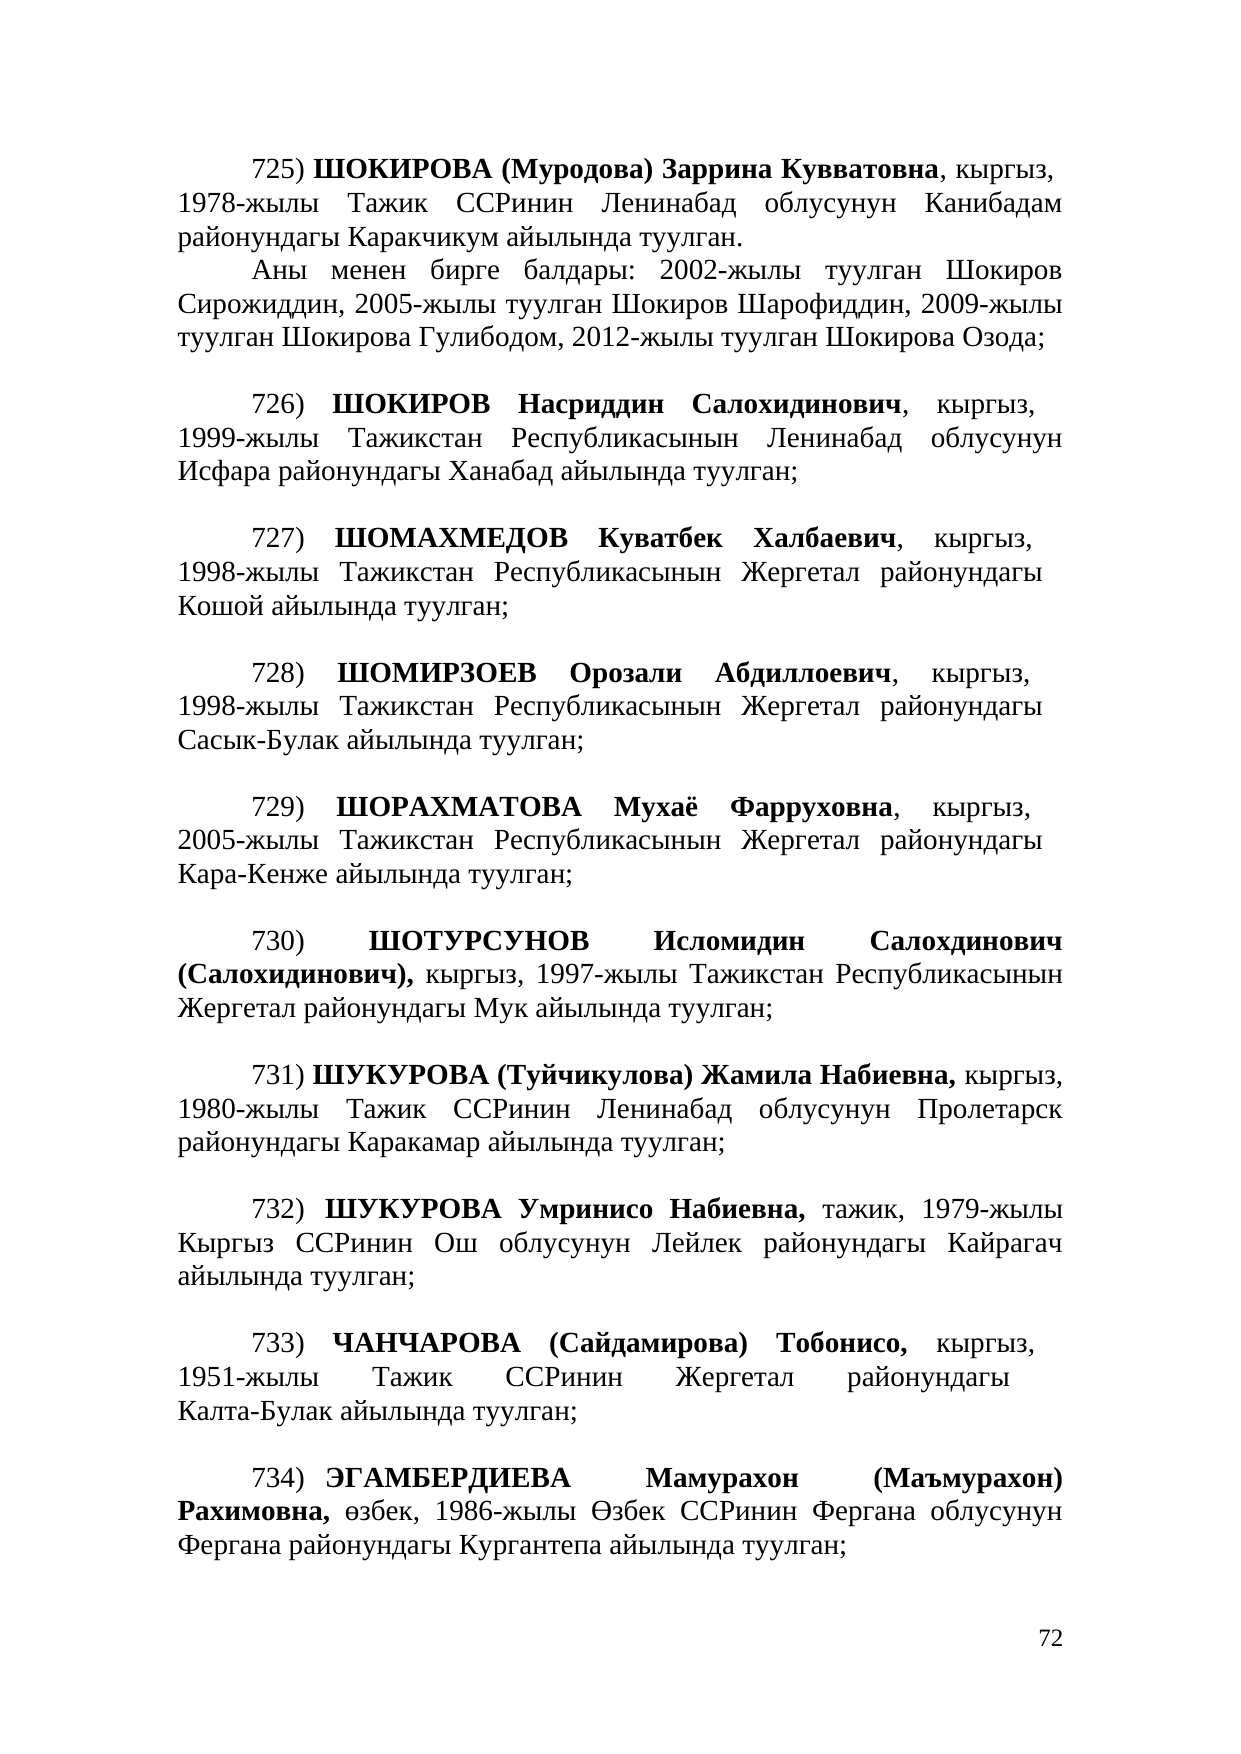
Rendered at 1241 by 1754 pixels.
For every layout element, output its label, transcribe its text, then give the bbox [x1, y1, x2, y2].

text 728) ШОМИРЗОЕВ Орозали Абдиллоевич, кыргыз, 1998-жылы Тажикстан Республикасынын Жергетал районундагы Сасык-Булак айылында туулган; [177, 655, 1063, 755]
text 732) ШУКУРОВА Умринисо Набиевна, тажик, 1979-жылы Кыргыз ССРинин Ош облусунун Лейлек районундагы Кайрагач айылында туулган; [177, 1191, 1063, 1292]
text 726) ШОКИРОВ Насриддин Салохидинович, кыргыз, 1999-жылы Тажикстан Республикасынын Ленинабад облусунун Исфара районундагы Ханабад айылында туулган; [177, 386, 1063, 487]
text 729) ШОРАХМАТОВА Мухаё Фарруховна, кыргыз, 2005-жылы Тажикстан Республикасынын Жергетал районундагы Кара-Кенже айылында туулган; [177, 789, 1063, 889]
text 730) ШОТУРСУНОВ Исломидин Салохдинович (Салохидинович), кыргыз, 1997-жылы Тажикстан Республикасынын Жергетал районундагы Мук айылында туулган; [177, 923, 1063, 1024]
text 725) ШОКИРОВА (Муродова) Заррина Кувватовна, кыргыз, 1978-жылы Тажик ССРинин Ленинабад облусунун Канибадам районундагы Каракчикум айылында туулган. [177, 152, 1063, 252]
text 731) ШУКУРОВА (Туйчикулова) Жамила Набиевна, кыргыз, 1980-жылы Тажик ССРинин Ленинабад облусунун Пролетарск районундагы Каракамар айылында туулган; [177, 1057, 1063, 1158]
text 733) ЧАНЧАРОВА (Сайдамирова) Тобонисо, кыргыз, 1951-жылы Тажик ССРинин Жергетал районундагы Калта-Булак айылында туулган; [177, 1326, 1063, 1426]
text 734) ЭГАМБЕРДИЕВА Мамурахон (Маъмурахон) Рахимовна, өзбек, 1986-жылы Өзбек ССРинин Фергана облусунун Фергана районундагы Кургантепа айылында туулган; [177, 1460, 1063, 1560]
text Аны менен бирге балдары: 2002-жылы туулган Шокиров Сирожиддин, 2005-жылы туулган Шокиров Шарофиддин, 2009-жылы туулган Шокирова Гулибодом, 2012-жылы туулган Шокирова Озода; [177, 252, 1063, 353]
text 727) ШОМАХМЕДОВ Куватбек Халбаевич, кыргыз, 1998-жылы Тажикстан Республикасынын Жергетал районундагы Кошой айылында туулган; [177, 521, 1063, 621]
